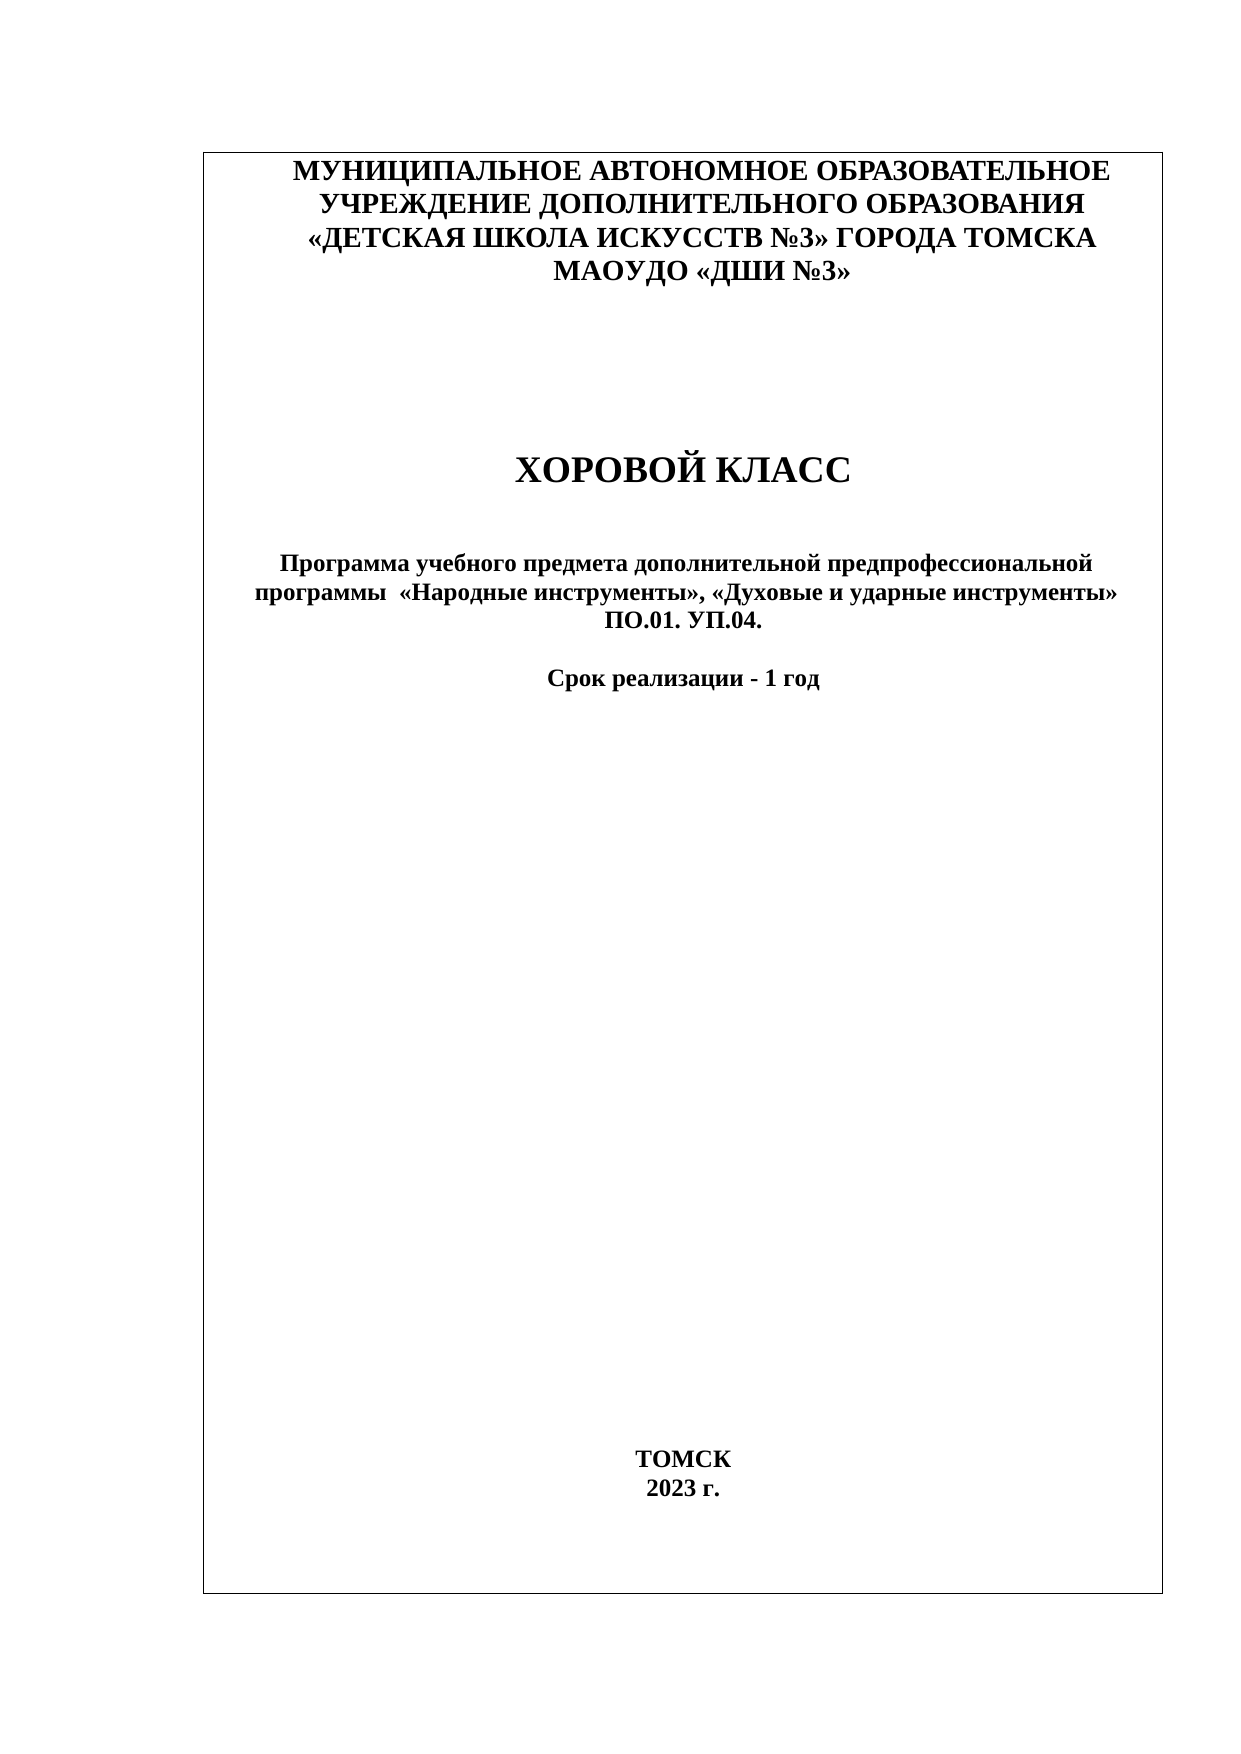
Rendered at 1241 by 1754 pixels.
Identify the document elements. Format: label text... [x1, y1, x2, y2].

table_header МУНИЦИПАЛЬНОЕ АВТОНОМНОЕ ОБРАЗОВАТЕЛЬНОЕ УЧРЕЖДЕНИЕ ДОПОЛНИТЕЛЬНОГО ОБРАЗОВАНИЯ «ДЕТСКАЯ ШКОЛА ИСКУССТВ №3» ГОРОДА ТОМСКА МАОУДО «ДШИ №3» ХОРОВОЙ КЛАСС Программа учебного предмета дополнительной предпрофессиональной программы «Народные инструменты», «Духовые и ударные инструменты» ПО.01. УП.04. Срок реализации - 1 год ТОМСК 2023 г. [204, 153, 1162, 1593]
